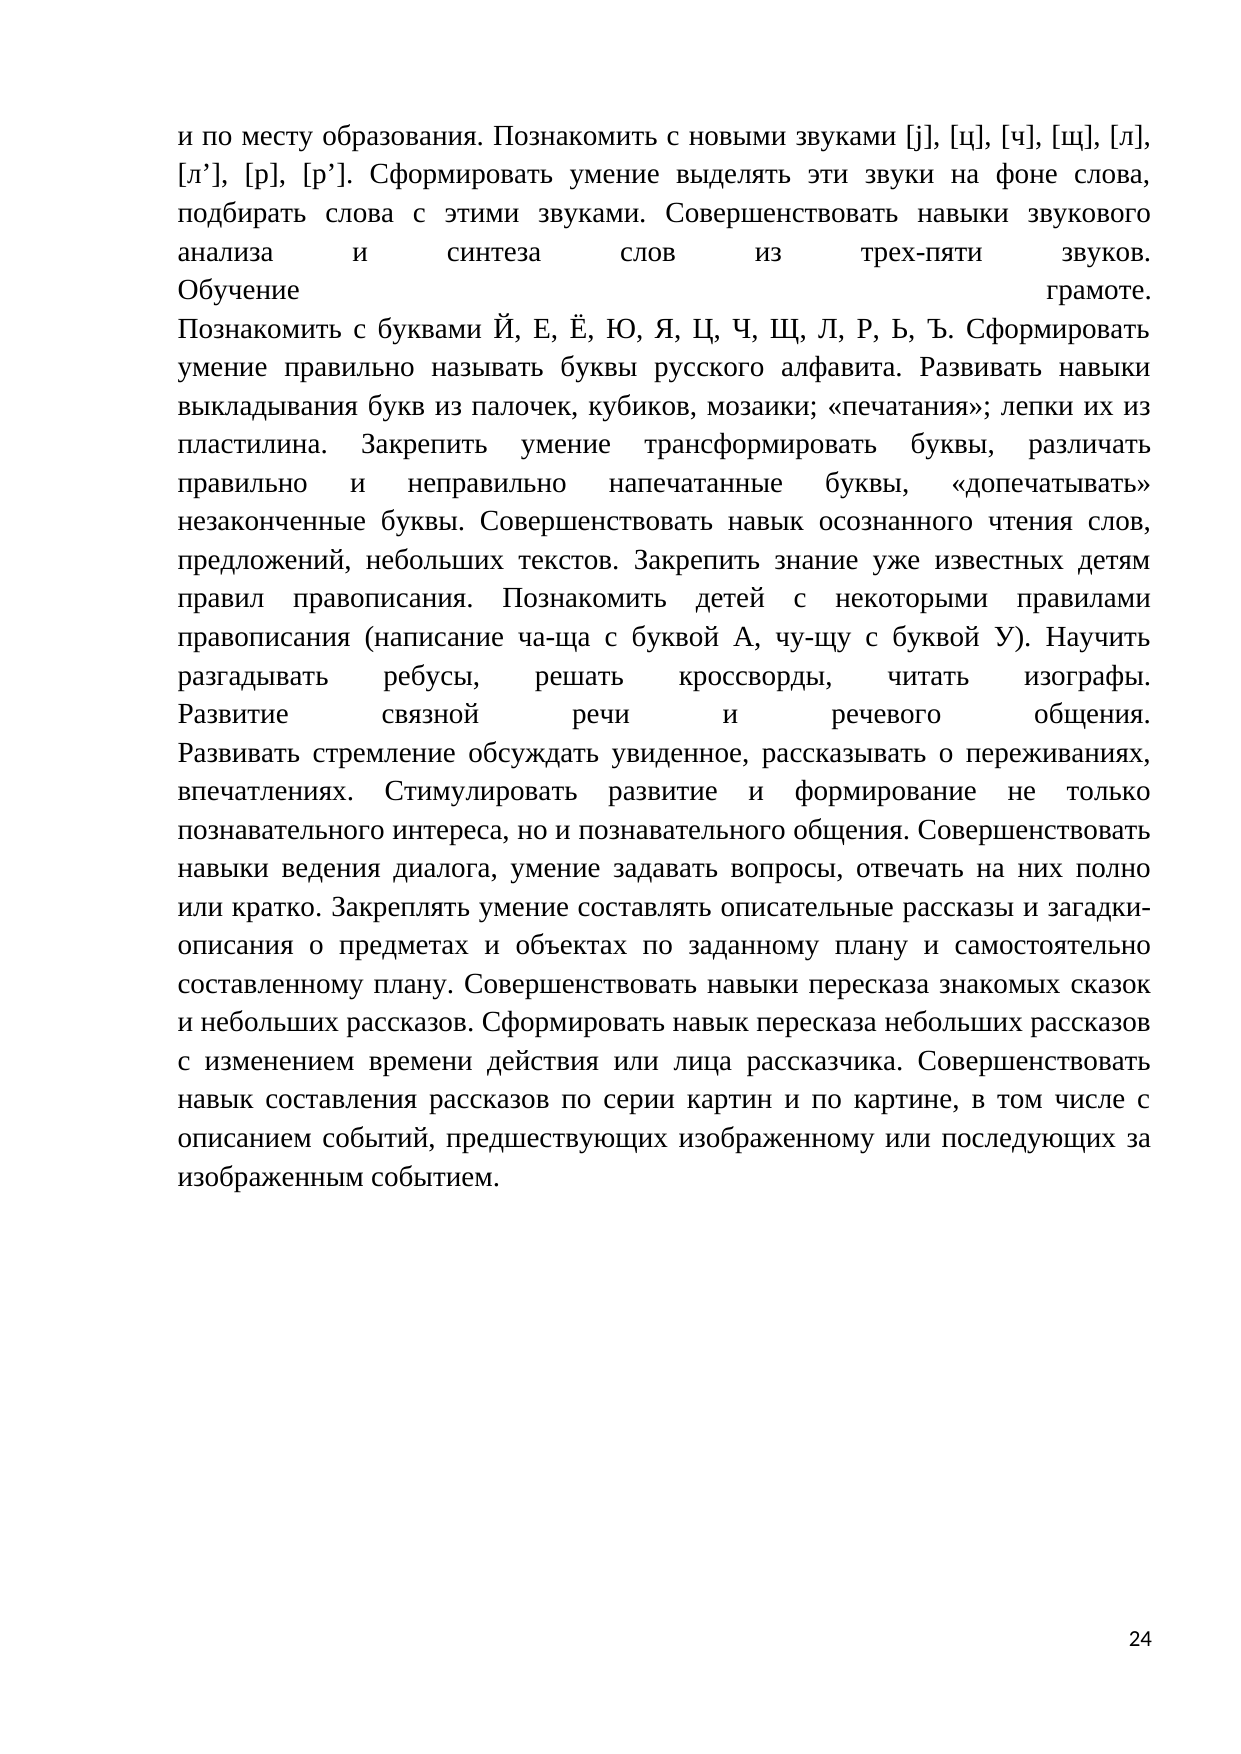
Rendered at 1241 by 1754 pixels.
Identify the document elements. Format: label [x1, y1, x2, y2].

text [177, 118, 1152, 1192]
